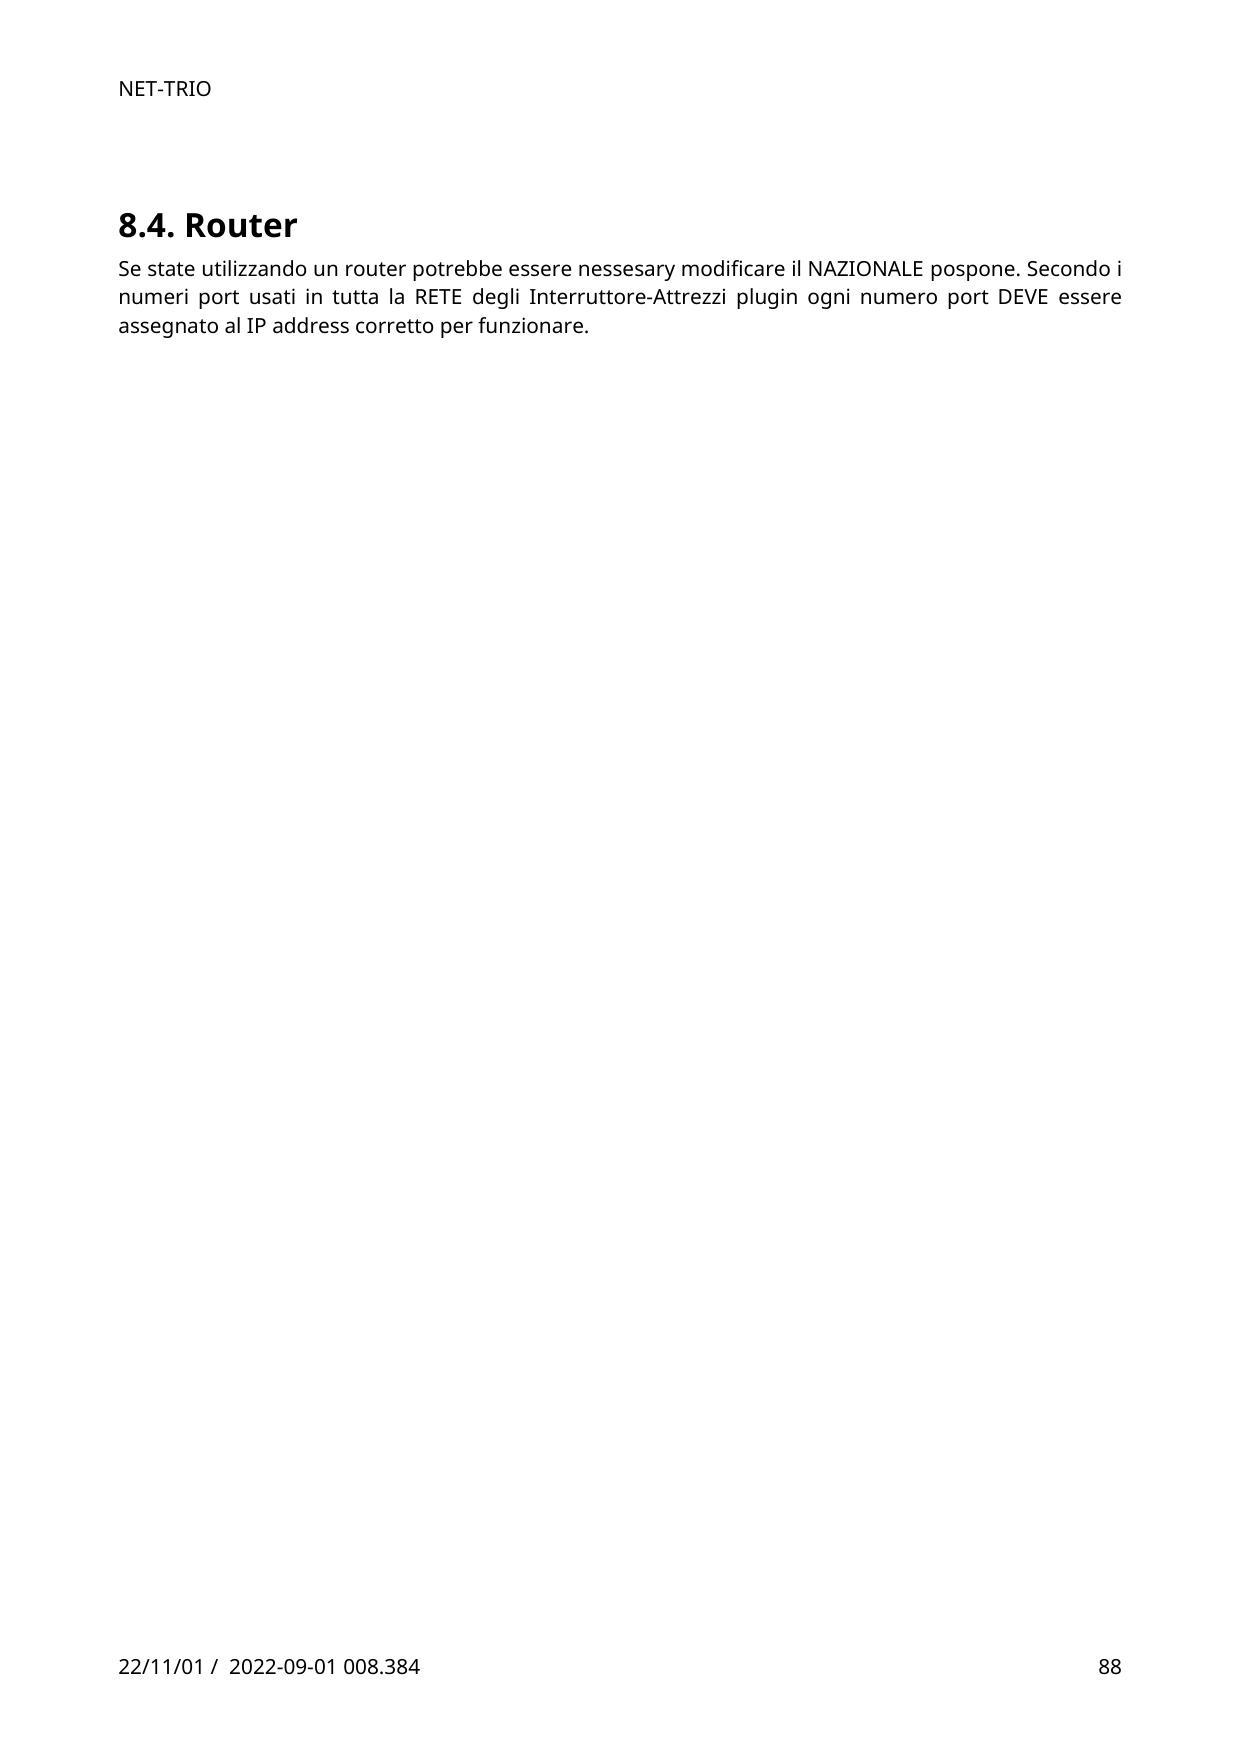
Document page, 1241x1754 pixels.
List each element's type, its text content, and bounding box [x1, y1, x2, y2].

text Se state utilizzando un router potrebbe essere nessesary modificare il NAZIONALE pospone. Secondo i numeri port usati in tutta la RETE degli Interruttore-Attrezzi plugin ogni numero port DEVE essere assegnato al IP address corretto per funzionare. [118, 254, 1122, 339]
subtitle 8.4. Router [118, 202, 1122, 248]
